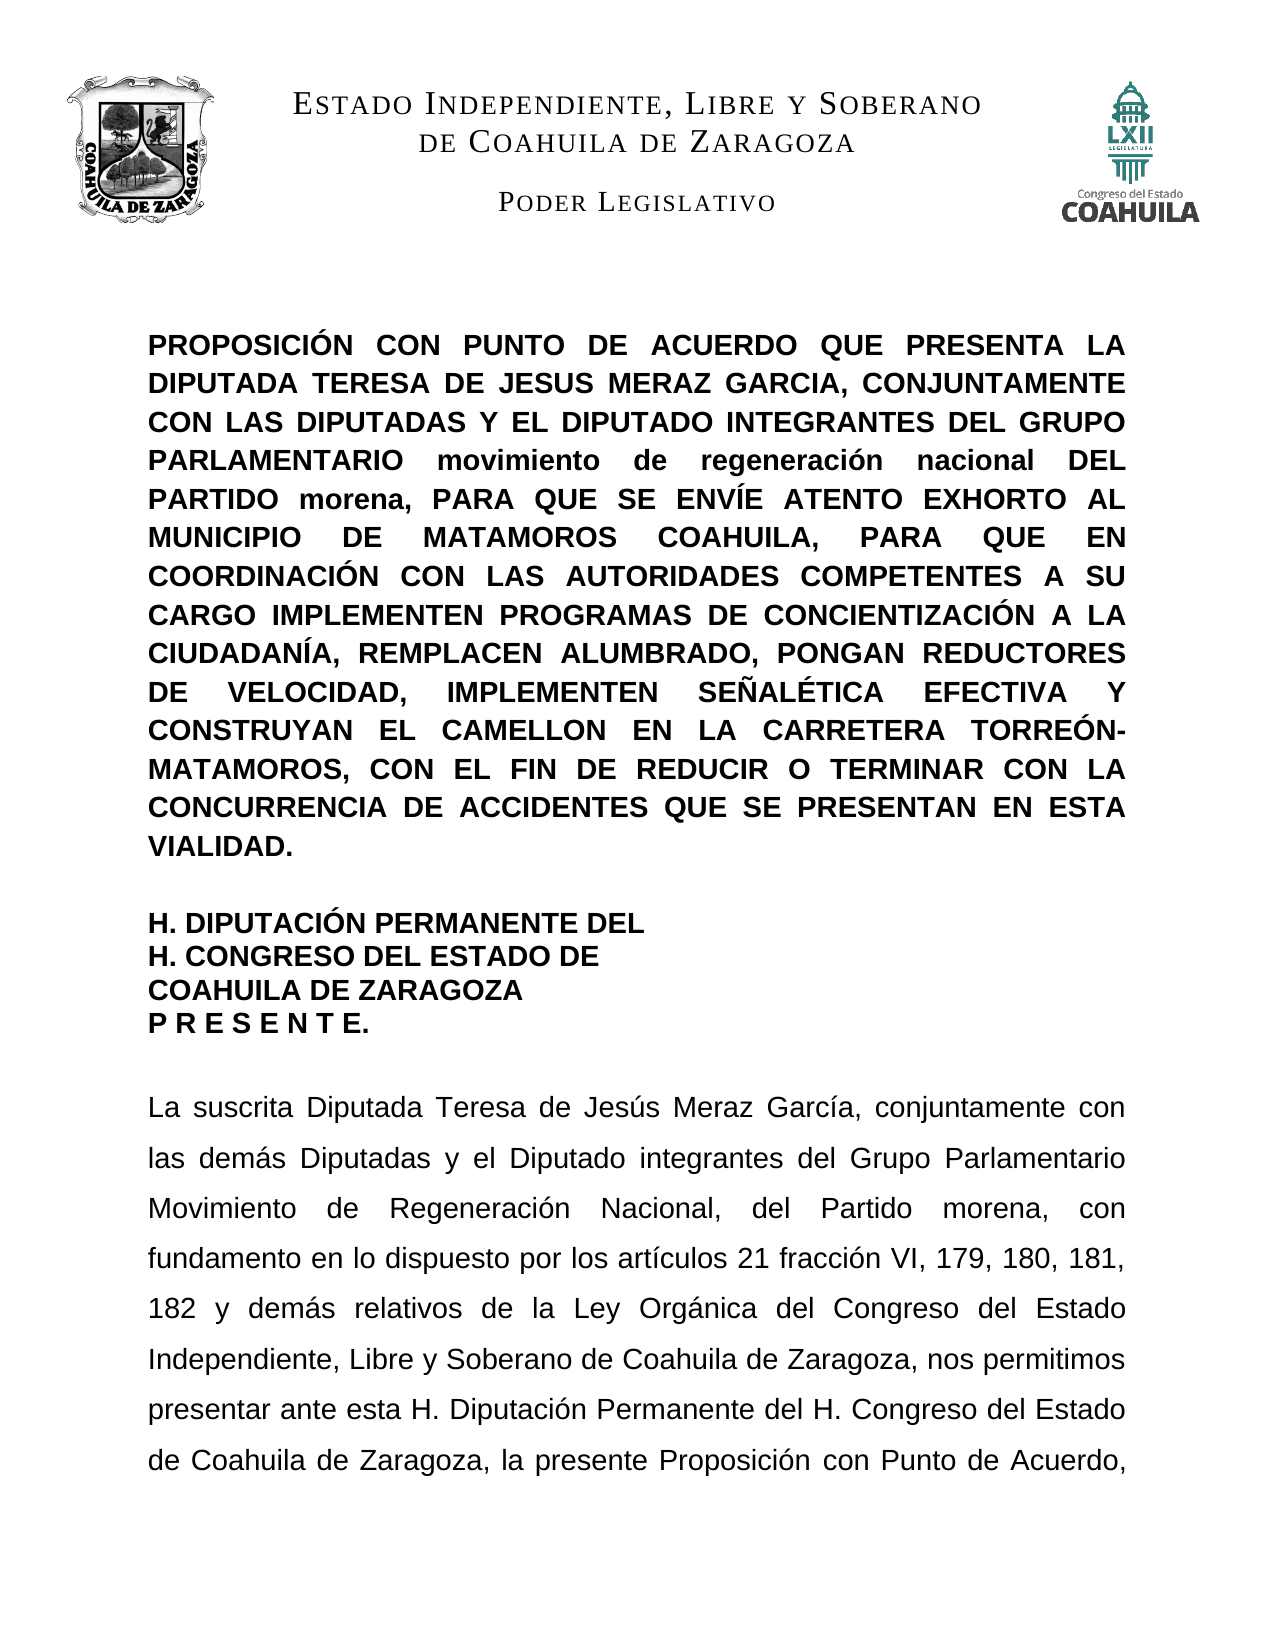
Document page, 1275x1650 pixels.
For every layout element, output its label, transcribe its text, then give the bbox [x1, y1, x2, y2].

picture [66, 76, 215, 223]
picture [1052, 66, 1212, 234]
text P R E S E N T E. [148, 1006, 1127, 1040]
text H. CONGRESO DEL ESTADO DE [148, 939, 1127, 973]
text PROPOSICIÓN CON PUNTO DE ACUERDO QUE PRESENTA LA DIPUTADA TERESA DE JESUS MERAZ GARCIA, CONJUNTAMENTE CON LAS DIPUTADAS Y EL DIPUTADO INTEGRANTES DEL GRUPO PARLAMENTARIO movimiento de regeneración nacional DEL PARTIDO morena, PARA QUE SE ENVÍE ATENTO EXHORTO AL MUNICIPIO DE MATAMOROS COAHUILA, PARA QUE EN COORDINACIÓN CON LAS AUTORIDADES COMPETENTES A SU CARGO IMPLEMENTEN PROGRAMAS DE CONCIENTIZACIÓN A LA CIUDADANÍA, REMPLACEN ALUMBRADO, PONGAN REDUCTORES DE VELOCIDAD, IMPLEMENTEN SEÑALÉTICA EFECTIVA Y CONSTRUYAN EL CAMELLON EN LA CARRETERA TORREÓN-MATAMOROS, CON EL FIN DE REDUCIR O TERMINAR CON LA CONCURRENCIA DE ACCIDENTES QUE SE PRESENTAN EN ESTA VIALIDAD. [148, 328, 1127, 862]
text COAHUILA DE ZARAGOZA [148, 973, 1127, 1006]
text H. DIPUTACIÓN PERMANENTE DEL [148, 906, 1127, 939]
